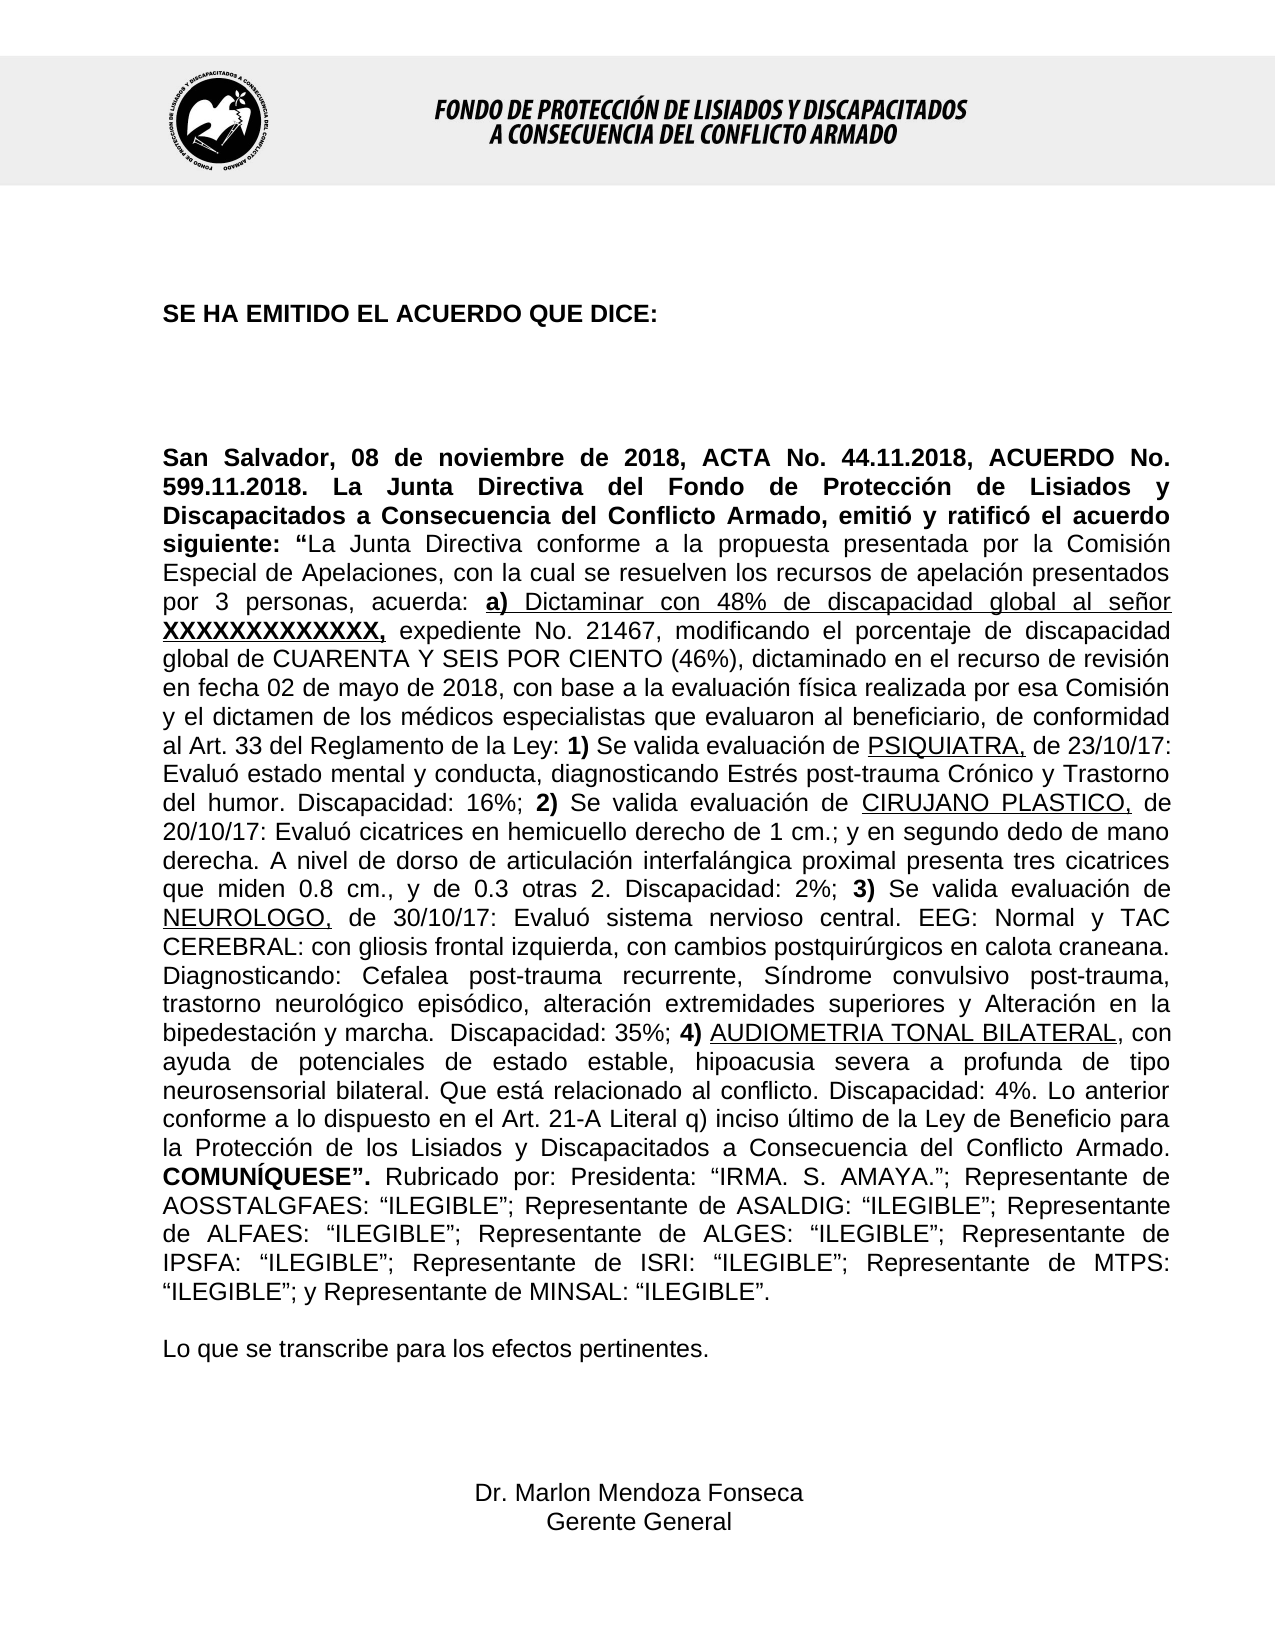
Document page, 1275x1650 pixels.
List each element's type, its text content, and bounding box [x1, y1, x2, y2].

text Lo que se transcribe para los efectos pertinentes. [162, 1334, 1172, 1363]
list San Salvador, 08 de noviembre de 2018, ACTA No. 44.11.2018, ACUERDO No. 599.11.2018. La Junta Directiva del Fondo de Protección de Lisiados y Discapacitados a Consecuencia del Conflicto Armado, emitió y ratificó el acuerdo siguiente: “La Junta Directiva conforme a la propuesta presentada por la Comisión Especial de Apelaciones, con la cual se resuelven los recursos de apelación presentados por 3 personas, acuerda: a) Dictaminar con 48% de discapacidad global al señor XXXXXXXXXXXXX, expediente No. 21467, modificando el porcentaje de discapacidad global de CUARENTA Y SEIS POR CIENTO (46%), dictaminado en el recurso de revisión en fecha 02 de mayo de 2018, con base a la evaluación física realizada por esa Comisión y el dictamen de los médicos especialistas que evaluaron al beneficiario, de conformidad al Art. 33 del Reglamento de la Ley: 1) Se valida evaluación de PSIQUIATRA, de 23/10/17: Evaluó estado mental y conducta, diagnosticando Estrés post-trauma Crónico y Trastorno del humor. Discapacidad: 16%; 2) Se valida evaluación de CIRUJANO PLASTICO, de 20/10/17: Evaluó cicatrices en hemicuello derecho de 1 cm.; y en segundo dedo de mano derecha. A nivel de dorso de articulación interfalángica proximal presenta tres cicatrices que miden 0.8 cm., y de 0.3 otras 2. Discapacidad: 2%; 3) Se valida evaluación de NEUROLOGO, de 30/10/17: Evaluó sistema nervioso central. EEG: Normal y TAC CEREBRAL: con gliosis frontal izquierda, con cambios postquirúrgicos en calota craneana. Diagnosticando: Cefalea post-trauma recurrente, Síndrome convulsivo post-trauma, trastorno neurológico episódico, alteración extremidades superiores y Alteración en la bipedestación y marcha. Discapacidad: 35%; 4) AUDIOMETRIA TONAL BILATERAL, con ayuda de potenciales de estado estable, hipoacusia severa a profunda de tipo neurosensorial bilateral. Que está relacionado al conflicto. Discapacidad: 4%. Lo anterior conforme a lo dispuesto en el Art. 21-A Literal q) inciso último de la Ley de Beneficio para la Protección de los Lisiados y Discapacitados a Consecuencia del Conflicto Armado. COMUNÍQUESE”. Rubricado por: Presidenta: “IRMA. S. AMAYA.”; Representante de AOSSTALGFAES: “ILEGIBLE”; Representante de ASALDIG: “ILEGIBLE”; Representante de ALFAES: “ILEGIBLE”; Representante de ALGES: “ILEGIBLE”; Representante de IPSFA: “ILEGIBLE”; Representante de ISRI: “ILEGIBLE”; Representante de MTPS: “ILEGIBLE”; y Representante de MINSAL: “ILEGIBLE”. [162, 443, 1172, 1306]
text SE HA EMITIDO EL ACUERDO QUE DICE: [162, 299, 1172, 328]
picture [0, 44, 1275, 186]
text Dr. Marlon Mendoza Fonseca [106, 1478, 1172, 1507]
text Gerente General [106, 1507, 1172, 1536]
